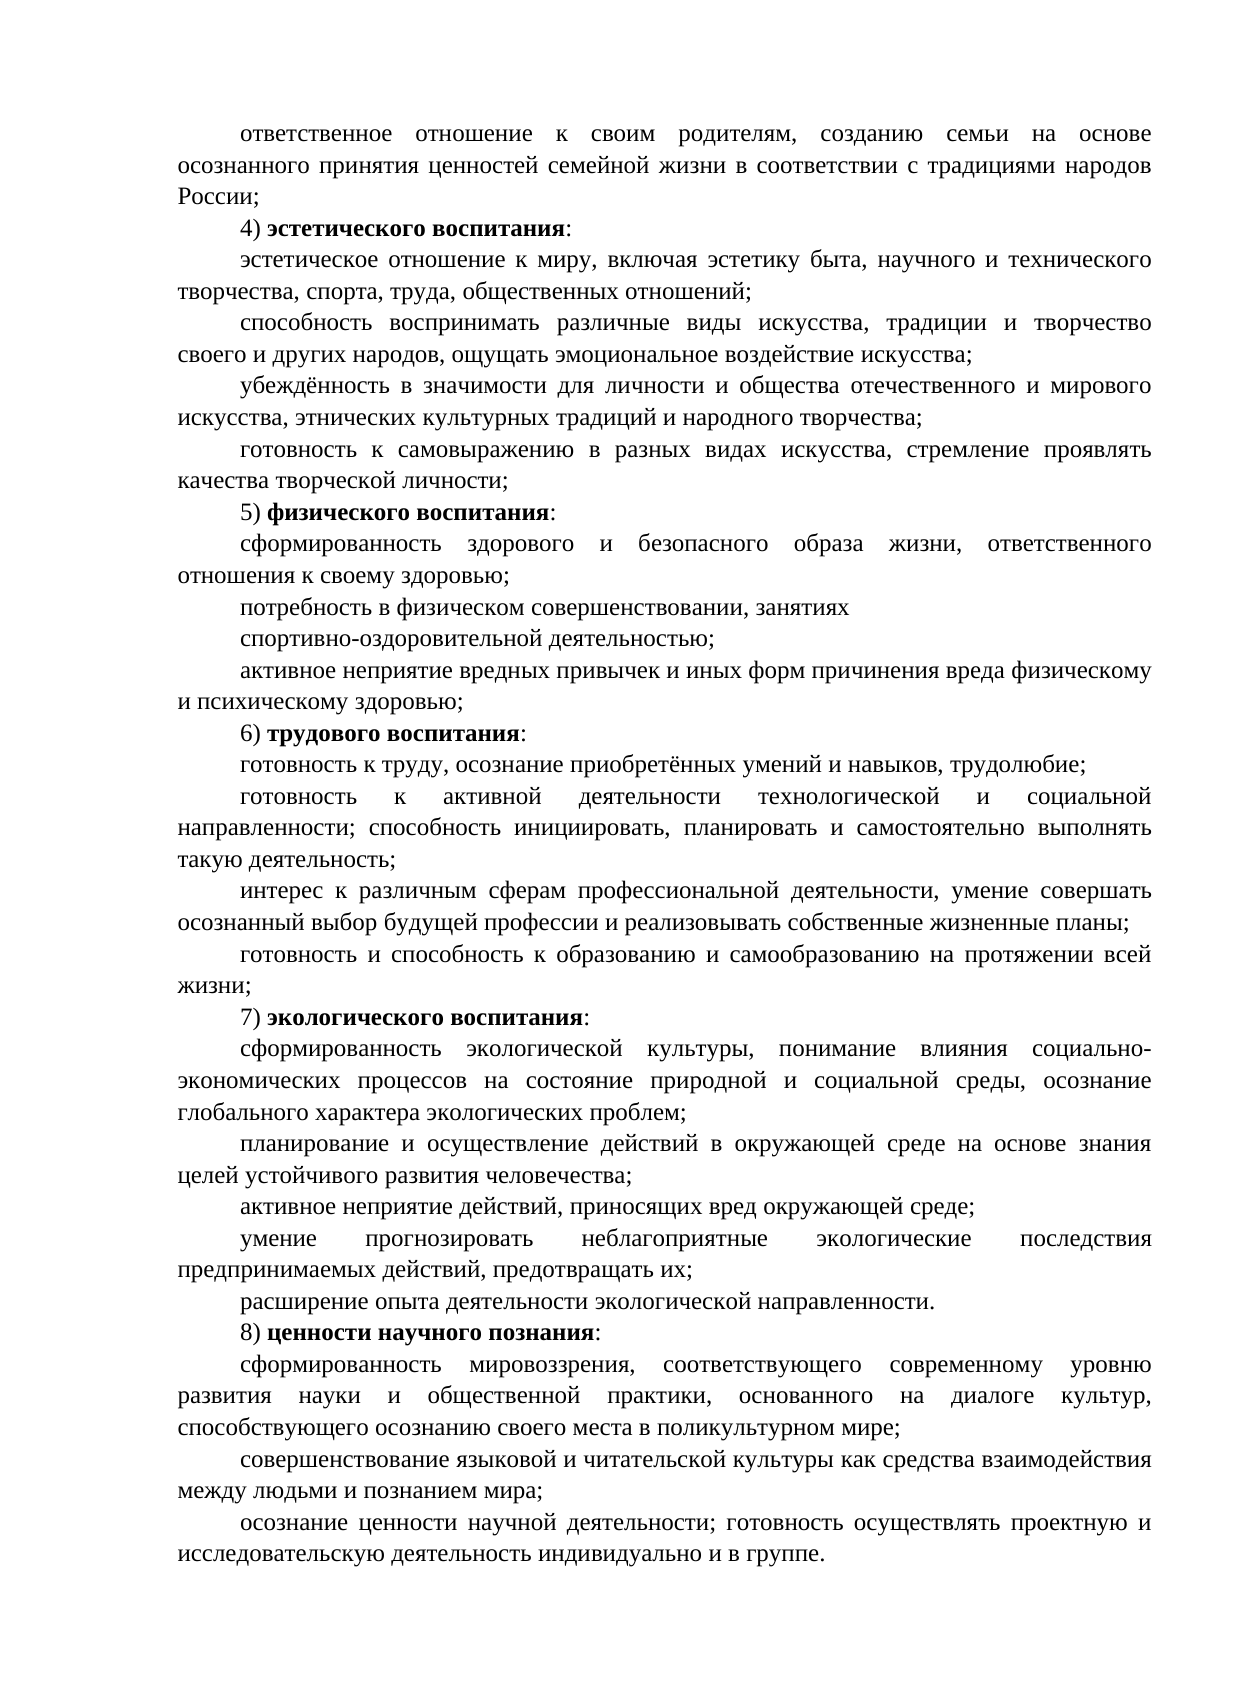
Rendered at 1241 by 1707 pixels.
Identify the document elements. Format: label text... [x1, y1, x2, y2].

text сформированность мировоззрения, соответствующего современному уровню развития науки и общественной практики, основанного на диалоге культур, способствующего осознанию своего места в поликультурном мире; [177, 1349, 1152, 1441]
text 7) экологического воспитания: [177, 1002, 1152, 1031]
text сформированность здорового и безопасного образа жизни, ответственного отношения к своему здоровью; [177, 528, 1152, 589]
text 6) трудового воспитания: [177, 718, 1152, 747]
text активное неприятие вредных привычек и иных форм причинения вреда физическому и психическому здоровью; [177, 655, 1152, 715]
text готовность к самовыражению в разных видах искусства, стремление проявлять качества творческой личности; [177, 434, 1152, 494]
text 4) эстетического воспитания: [177, 213, 1152, 242]
text готовность и способность к образованию и самообразованию на протяжении всей жизни; [177, 939, 1152, 999]
text убеждённость в значимости для личности и общества отечественного и мирового искусства, этнических культурных традиций и народного творчества; [177, 371, 1152, 431]
text спортивно-оздоровительной деятельностью; [177, 623, 1152, 652]
text 5) физического воспитания: [177, 497, 1152, 526]
text умение прогнозировать неблагоприятные экологические последствия предпринимаемых действий, предотвращать их; [177, 1223, 1152, 1283]
text ответственное отношение к своим родителям, созданию семьи на основе осознанного принятия ценностей семейной жизни в соответствии с традициями народов России; [177, 118, 1152, 210]
text способность воспринимать различные виды искусства, традиции и творчество своего и других народов, ощущать эмоциональное воздействие искусства; [177, 307, 1152, 368]
text активное неприятие действий, приносящих вред окружающей среде; [177, 1191, 1152, 1220]
text эстетическое отношение к миру, включая эстетику быта, научного и технического творчества, спорта, труда, общественных отношений; [177, 244, 1152, 305]
text потребность в физическом совершенствовании, занятиях [177, 592, 1152, 620]
text 8) ценности научного познания: [177, 1317, 1152, 1346]
text совершенствование языковой и читательской культуры как средства взаимодействия между людьми и познанием мира; [177, 1444, 1152, 1504]
text планирование и осуществление действий в окружающей среде на основе знания целей устойчивого развития человечества; [177, 1128, 1152, 1188]
text интерес к различным сферам профессиональной деятельности, умение совершать осознанный выбор будущей профессии и реализовывать собственные жизненные планы; [177, 876, 1152, 936]
text готовность к труду, осознание приобретённых умений и навыков, трудолюбие; [177, 749, 1152, 778]
text сформированность экологической культуры, понимание влияния социально-экономических процессов на состояние природной и социальной среды, осознание глобального характера экологических проблем; [177, 1033, 1152, 1125]
text расширение опыта деятельности экологической направленности. [177, 1286, 1152, 1315]
text осознание ценности научной деятельности; готовность осуществлять проектную и исследовательскую деятельность индивидуально и в группе. [177, 1507, 1152, 1567]
text готовность к активной деятельности технологической и социальной направленности; способность инициировать, планировать и самостоятельно выполнять такую деятельность; [177, 781, 1152, 873]
